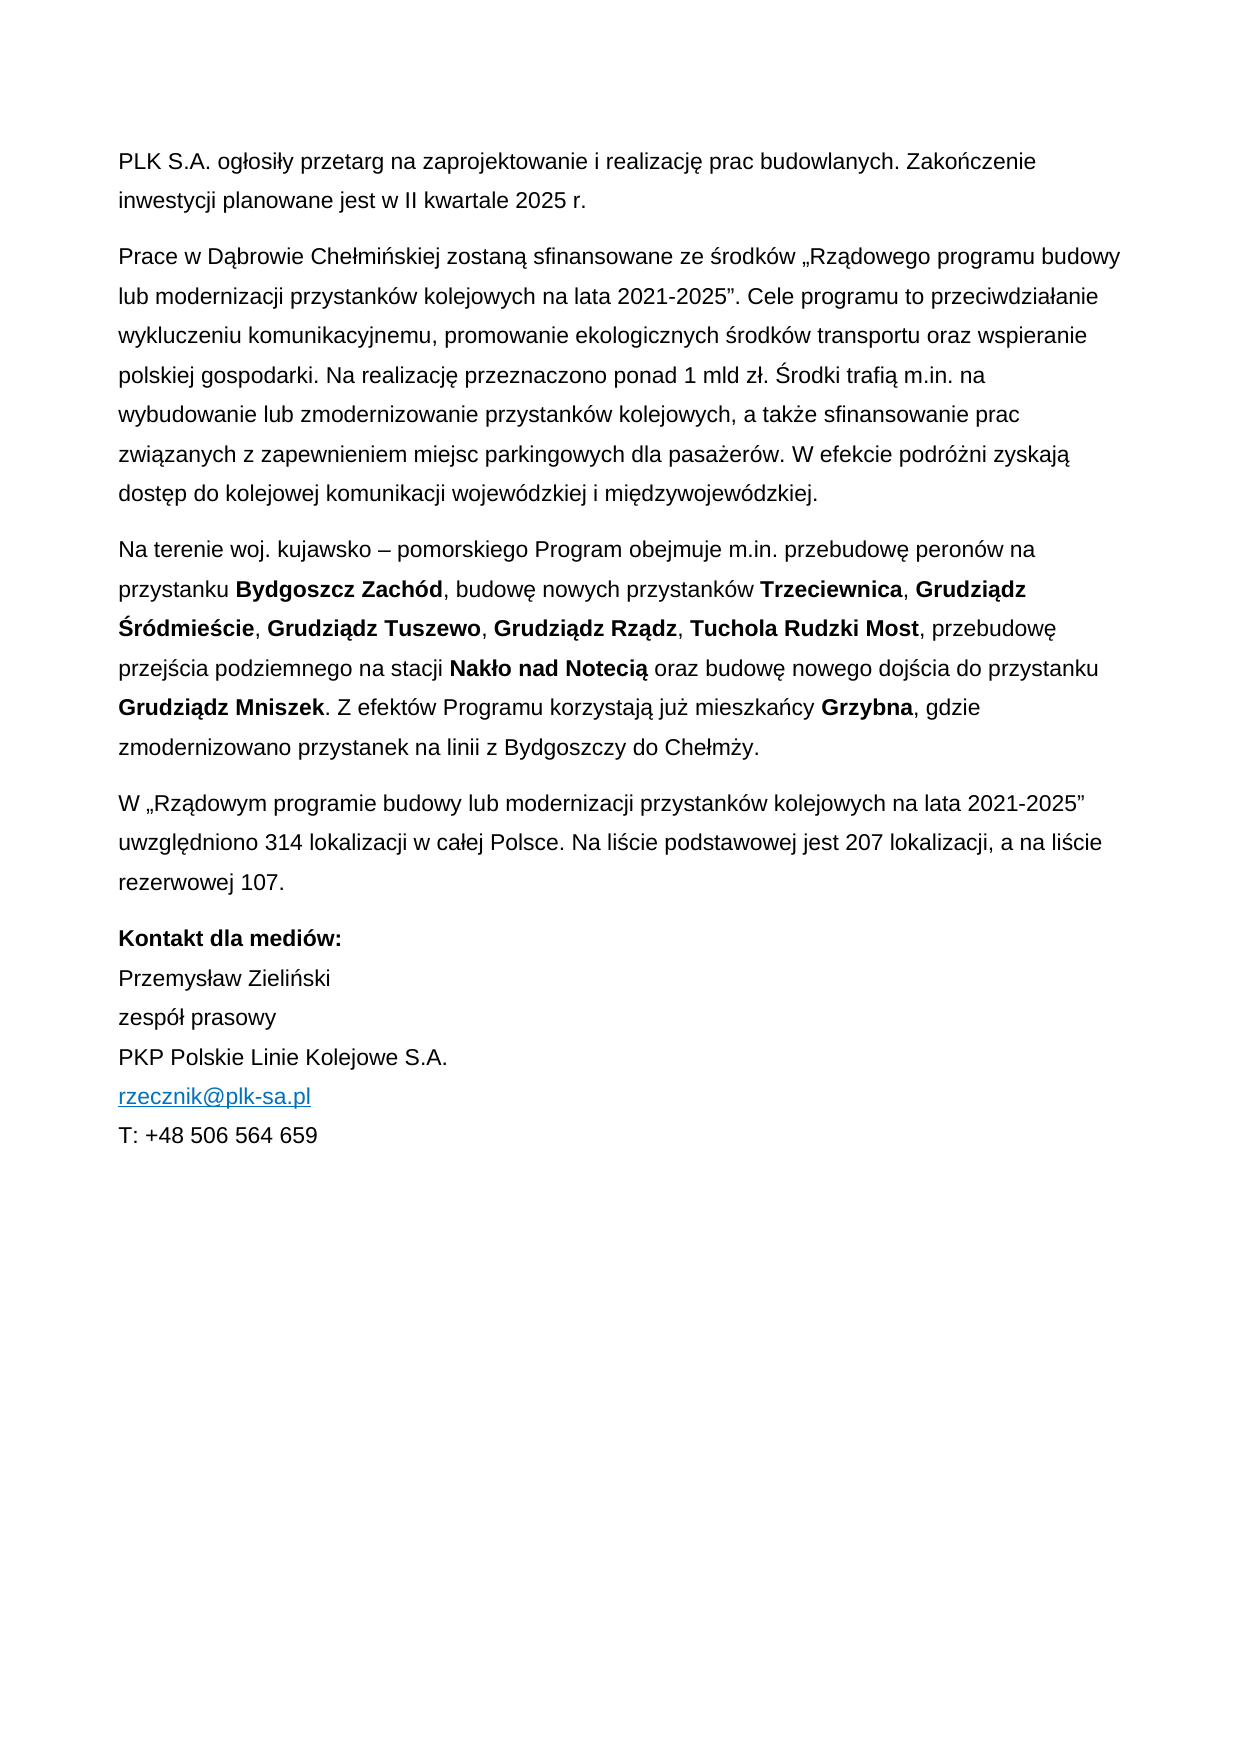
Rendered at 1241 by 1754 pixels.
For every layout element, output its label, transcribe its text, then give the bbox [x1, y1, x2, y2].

text PLK S.A. ogłosiły przetarg na zaprojektowanie i realizację prac budowlanych. Zakończenie inwestycji planowane jest w II kwartale 2025 r. [118, 148, 1122, 213]
text Na terenie woj. kujawsko – pomorskiego Program obejmuje m.in. przebudowę peronów na przystanku Bydgoszcz Zachód, budowę nowych przystanków Trzeciewnica, Grudziądz Śródmieście, Grudziądz Tuszewo, Grudziądz Rządz, Tuchola Rudzki Most, przebudowę przejścia podziemnego na stacji Nakło nad Notecią oraz budowę nowego dojścia do przystanku Grudziądz Mniszek. Z efektów Programu korzystają już mieszkańcy Grzybna, gdzie zmodernizowano przystanek na linii z Bydgoszczy do Chełmży. [118, 536, 1122, 760]
text W „Rządowym programie budowy lub modernizacji przystanków kolejowych na lata 2021-2025” uwzględniono 314 lokalizacji w całej Polsce. Na liście podstawowej jest 207 lokalizacji, a na liście rezerwowej 107. [118, 790, 1122, 895]
text Kontakt dla mediów: [118, 925, 1122, 951]
text Prace w Dąbrowie Chełmińskiej zostaną sfinansowane ze środków „Rządowego programu budowy lub modernizacji przystanków kolejowych na lata 2021-2025”. Cele programu to przeciwdziałanie wykluczeniu komunikacyjnemu, promowanie ekologicznych środków transportu oraz wspieranie polskiej gospodarki. Na realizację przeznaczono ponad 1 mld zł. Środki trafią m.in. na wybudowanie lub zmodernizowanie przystanków kolejowych, a także sfinansowanie prac związanych z zapewnieniem miejsc parkingowych dla pasażerów. W efekcie podróżni zyskają dostęp do kolejowej komunikacji wojewódzkiej i międzywojewódzkiej. [118, 243, 1122, 507]
text Przemysław Zieliński zespół prasowy PKP Polskie Linie Kolejowe S.A. rzecznik@plk-sa.pl T: +48 506 564 659 [118, 964, 1122, 1149]
